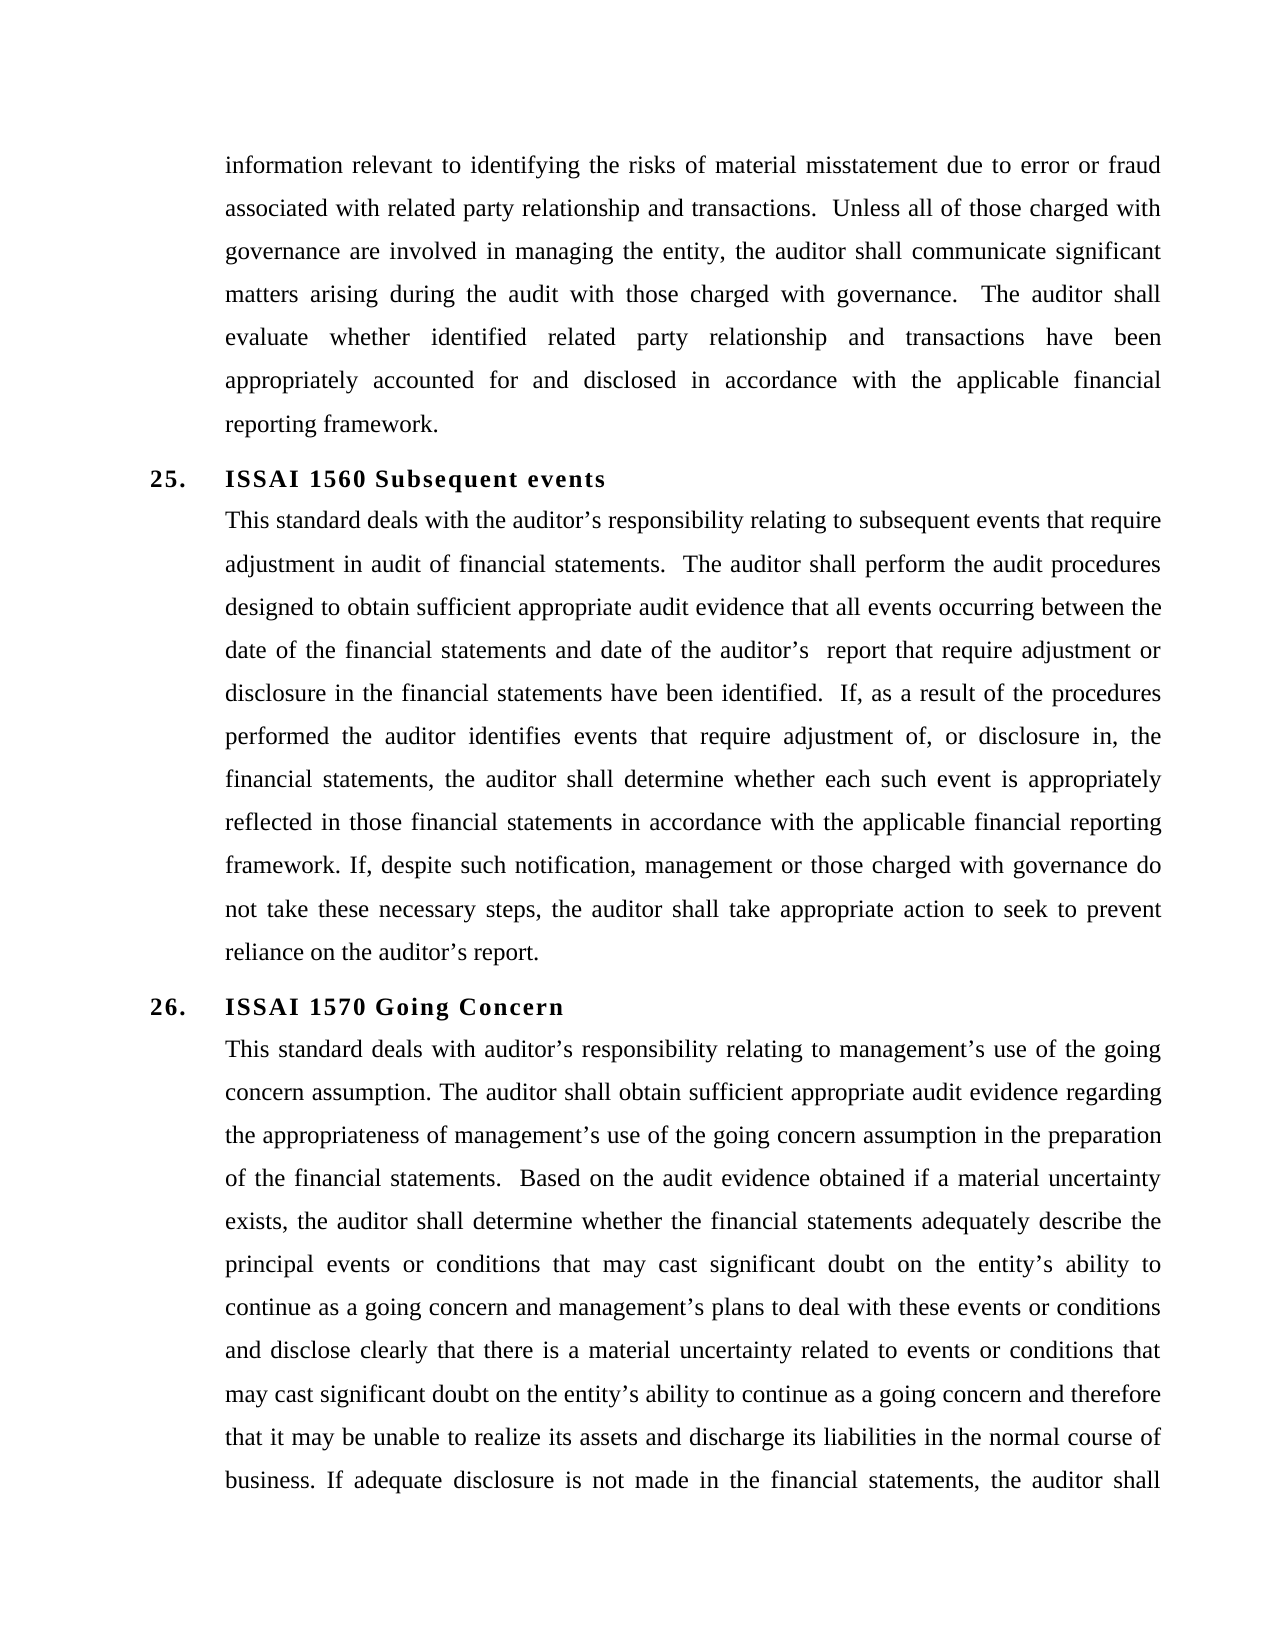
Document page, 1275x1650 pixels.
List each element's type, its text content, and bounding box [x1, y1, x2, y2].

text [225, 1034, 1162, 1494]
subtitle ISSAI 1560 Subsequent events [150, 464, 1162, 493]
subtitle ISSAI 1570 Going Concern [150, 992, 1162, 1021]
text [225, 150, 1162, 437]
text This standard deals with the auditor’s responsibility relating to subsequent events that require adjustment in audit of financial statements. The auditor shall perform the audit procedures designed to obtain sufficient appropriate audit evidence that all events occurring between the date of the financial statements and date of the auditor’s report that require adjustment or disclosure in the financial statements have been identified. If, as a result of the procedures performed the auditor identifies events that require adjustment of, or disclosure in, the financial statements, the auditor shall determine whether each such event is appropriately reflected in those financial statements in accordance with the applicable financial reporting framework. If, despite such notification, management or those charged with governance do not take these necessary steps, the auditor shall take appropriate action to seek to prevent reliance on the auditor’s report. [225, 506, 1162, 966]
